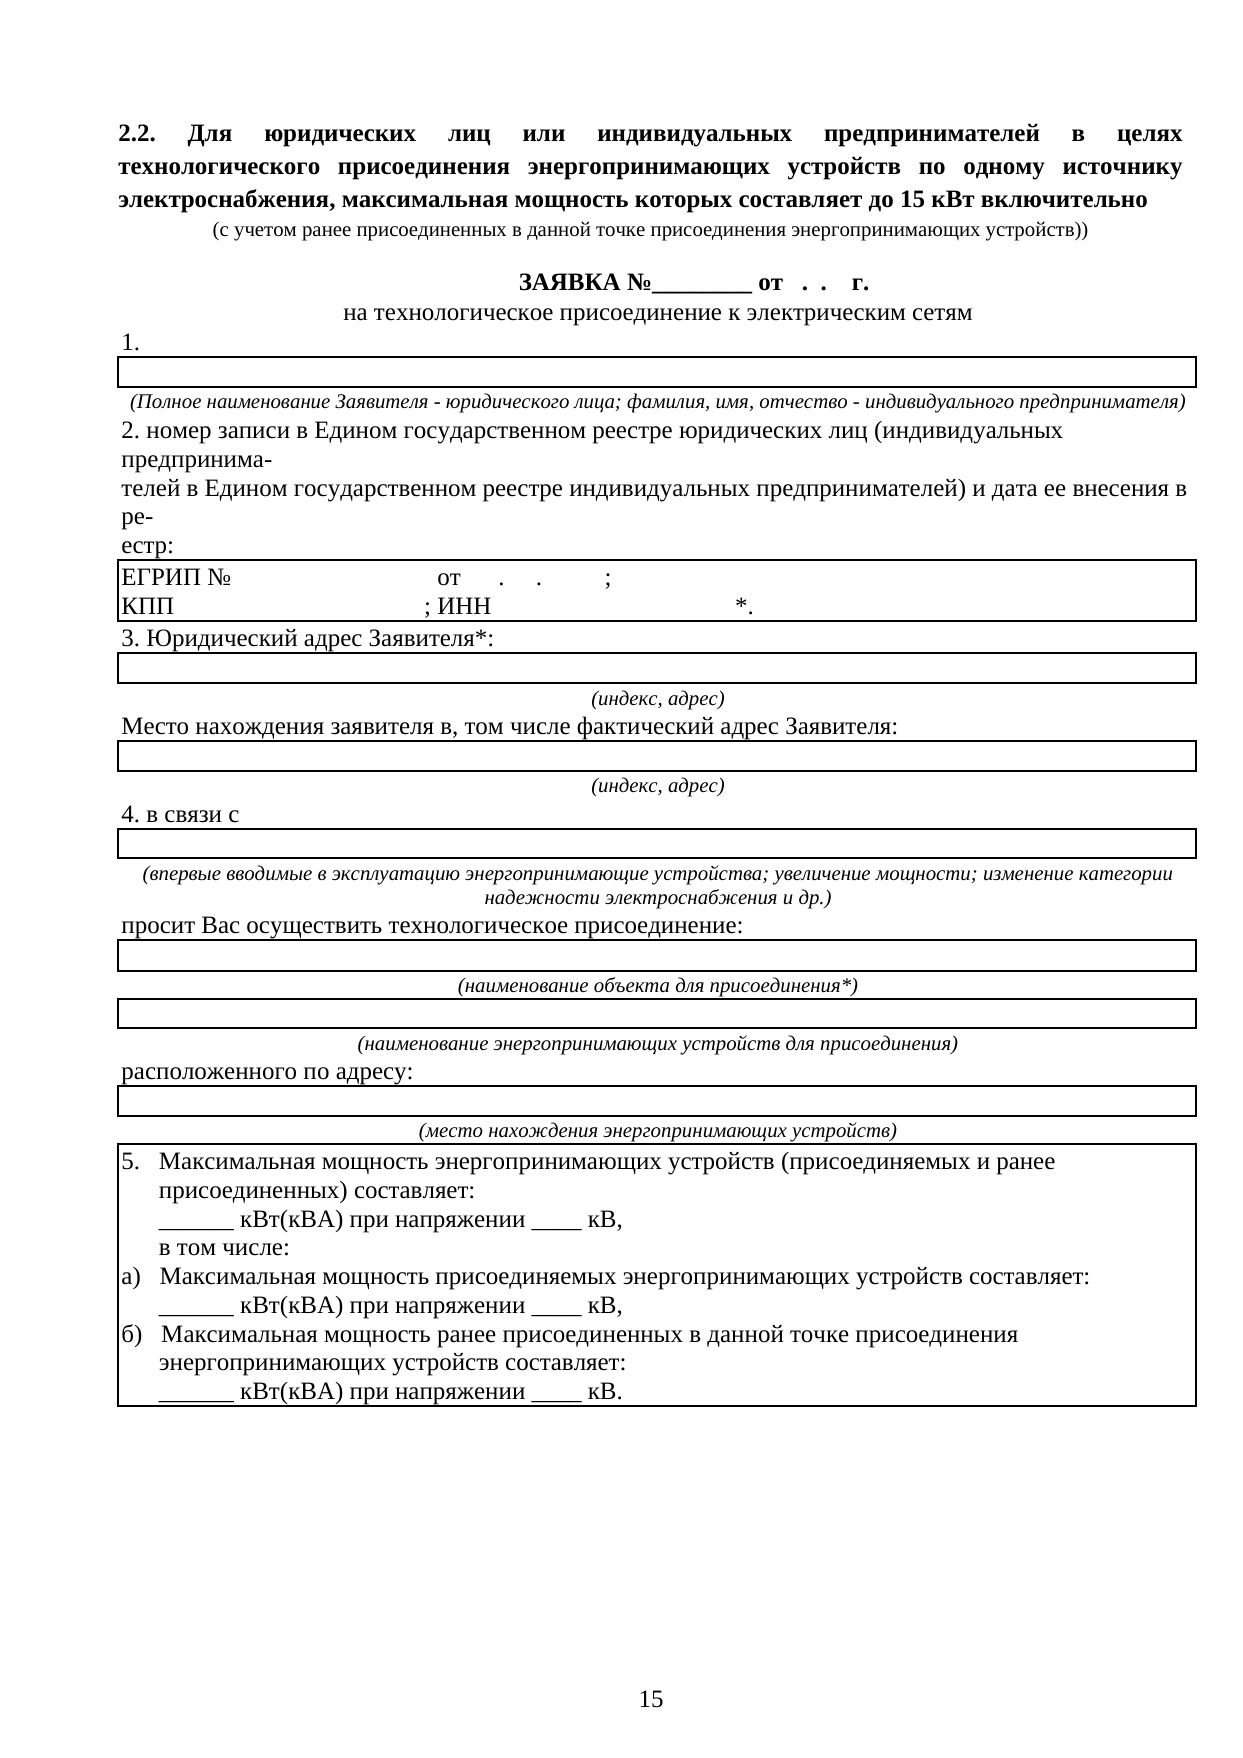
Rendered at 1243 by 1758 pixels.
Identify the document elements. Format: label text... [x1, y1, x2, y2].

table_cell расположенного по адресу: [118, 1055, 1196, 1085]
table_cell 5. Максимальная мощность энергопринимающих устройств (присоединяемых и ранее присоединенных) составляет: ______ кВт(кВА) при напряжении ____ кВ, в том числе: а) Максимальная мощность присоединяемых энергопринимающих устройств составляет: ______ кВт(кВА) при напряжении ____ кВ, б) Максимальная мощность ранее присоединенных в данной точке присоединения энергопринимающих устройств составляет: ______ кВт(кВА) при напряжении ____ кВ. [119, 1145, 1195, 1405]
table_cell 1. [118, 326, 1196, 356]
table_cell [119, 830, 1195, 857]
table_cell на технологическое присоединение к электрическим сетям [118, 296, 1196, 326]
subtitle 2.2. Для юридических лиц или индивидуальных предпринимателей в целях технологического присоединения энергопринимающих устройств по одному источнику электроснабжения, максимальная мощность которых составляет до 15 кВт включительно [118, 118, 1183, 213]
table_cell Место нахождения заявителя в, том числе фактический адрес Заявителя: [118, 710, 1196, 740]
table_cell просит Вас осуществить технологическое присоединение: [118, 909, 1196, 939]
table_cell [119, 1000, 1195, 1027]
table_cell 3. Юридический адрес Заявителя*: [118, 622, 1196, 652]
table_cell [119, 1087, 1195, 1115]
table_cell (впервые вводимые в эксплуатацию энергопринимающие устройства; увеличение мощности; изменение категории надежности электроснабжения и др.) [118, 859, 1196, 909]
table_cell 2. номер записи в Едином государственном реестре юридических лиц (индивидуальных предпринима- телей в Едином государственном реестре индивидуальных предпринимателей) и дата ее внесения в ре- естр: [118, 414, 1196, 559]
table_cell (индекс, адрес) [118, 684, 1196, 710]
table_cell [119, 358, 1195, 386]
table_cell [119, 654, 1195, 682]
table_cell [119, 742, 1195, 769]
table_cell (наименование объекта для присоединения*) [118, 972, 1196, 997]
table_cell ЕГРИП № от . . ; КПП ; ИНН *. [119, 561, 1195, 620]
table_cell 4. в связи с [118, 798, 1196, 828]
table_cell (место нахождения энергопринимающих устройств) [118, 1117, 1196, 1143]
table_header [1196, 266, 1201, 1405]
table_cell (наименование энергопринимающих устройств для присоединения) [118, 1029, 1196, 1055]
table_cell [119, 941, 1195, 969]
text (с учетом ранее присоединенных в данной точке присоединения энергопринимающих устройств)) [118, 217, 1183, 241]
table_cell (индекс, адрес) [118, 772, 1196, 797]
table_cell (Полное наименование Заявителя - юридического лица; фамилия, имя, отчество - индивидуального предпринимателя) [118, 388, 1196, 414]
table_header ЗАЯВКА №________ от . . г. [118, 266, 1196, 296]
